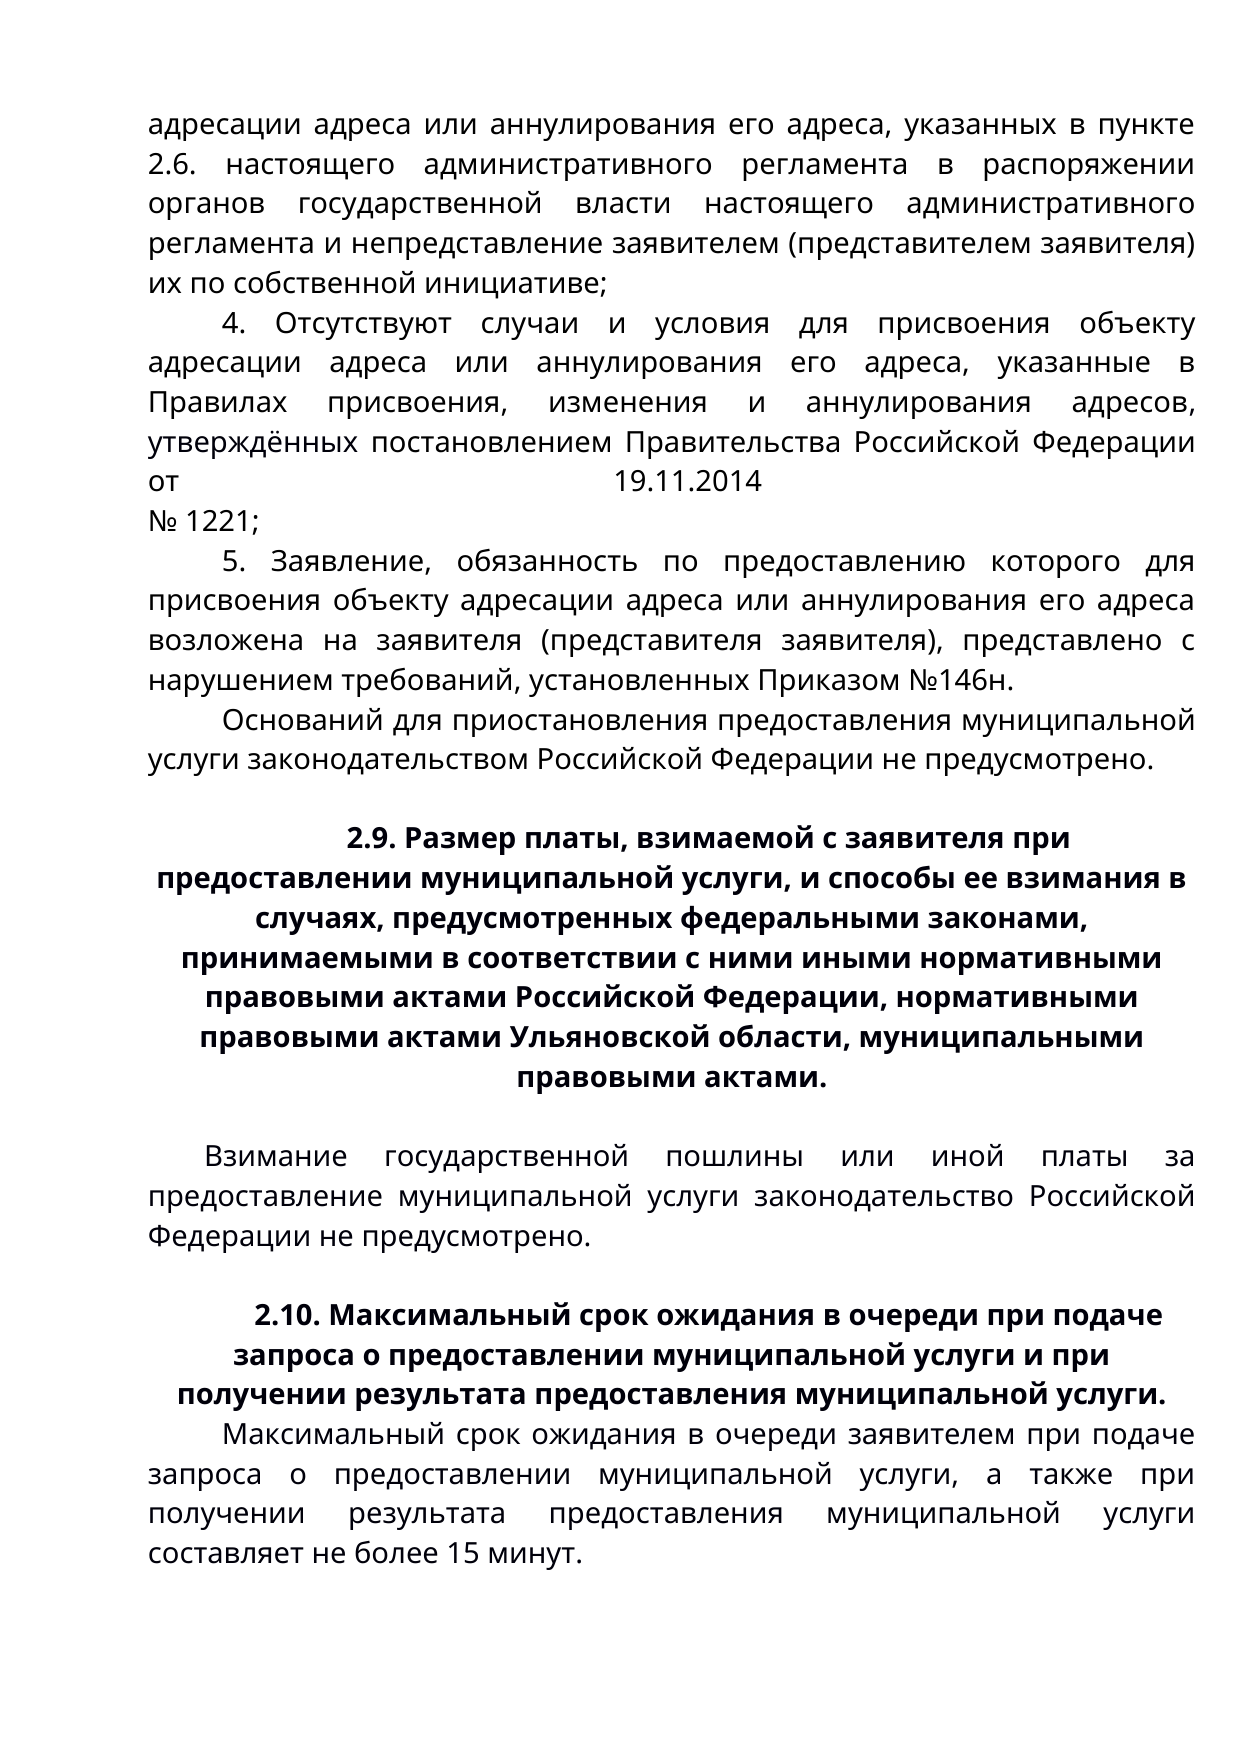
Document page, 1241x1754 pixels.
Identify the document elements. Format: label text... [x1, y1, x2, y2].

text 2.9. Размер платы, взимаемой с заявителя при предоставлении муниципальной услуги, и способы ее взимания в случаях, предусмотренных федеральными законами, принимаемыми в соответствии с ними иными нормативными правовыми актами Российской Федерации, нормативными правовыми актами Ульяновской области, муниципальными правовыми актами. [148, 818, 1196, 1096]
text Максимальный срок ожидания в очереди заявителем при подаче запроса о предоставлении муниципальной услуги, а также при получении результата предоставления муниципальной услуги составляет не более 15 минут. [148, 1413, 1196, 1572]
text Взимание государственной пошлины или иной платы за предоставление муниципальной услуги законодательство Российской Федерации не предусмотрено. [148, 1135, 1196, 1254]
text 2.10. Максимальный срок ожидания в очереди при подаче запроса о предоставлении муниципальной услуги и при получении результата предоставления муниципальной услуги. [148, 1294, 1196, 1413]
text 4. Отсутствуют случаи и условия для присвоения объекту адресации адреса или аннулирования его адреса, указанные в Правилах присвоения, изменения и аннулирования адресов, утверждённых постановлением Правительства Российской Федерации от 19.11.2014 № 1221; [148, 302, 1196, 540]
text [148, 103, 1196, 302]
text 5. Заявление, обязанность по предоставлению которого для присвоения объекту адресации адреса или аннулирования его адреса возложена на заявителя (представителя заявителя), представлено с нарушением требований, установленных Приказом №146н. [148, 540, 1196, 699]
text Оснований для приостановления предоставления муниципальной услуги законодательством Российской Федерации не предусмотрено. [148, 699, 1196, 778]
